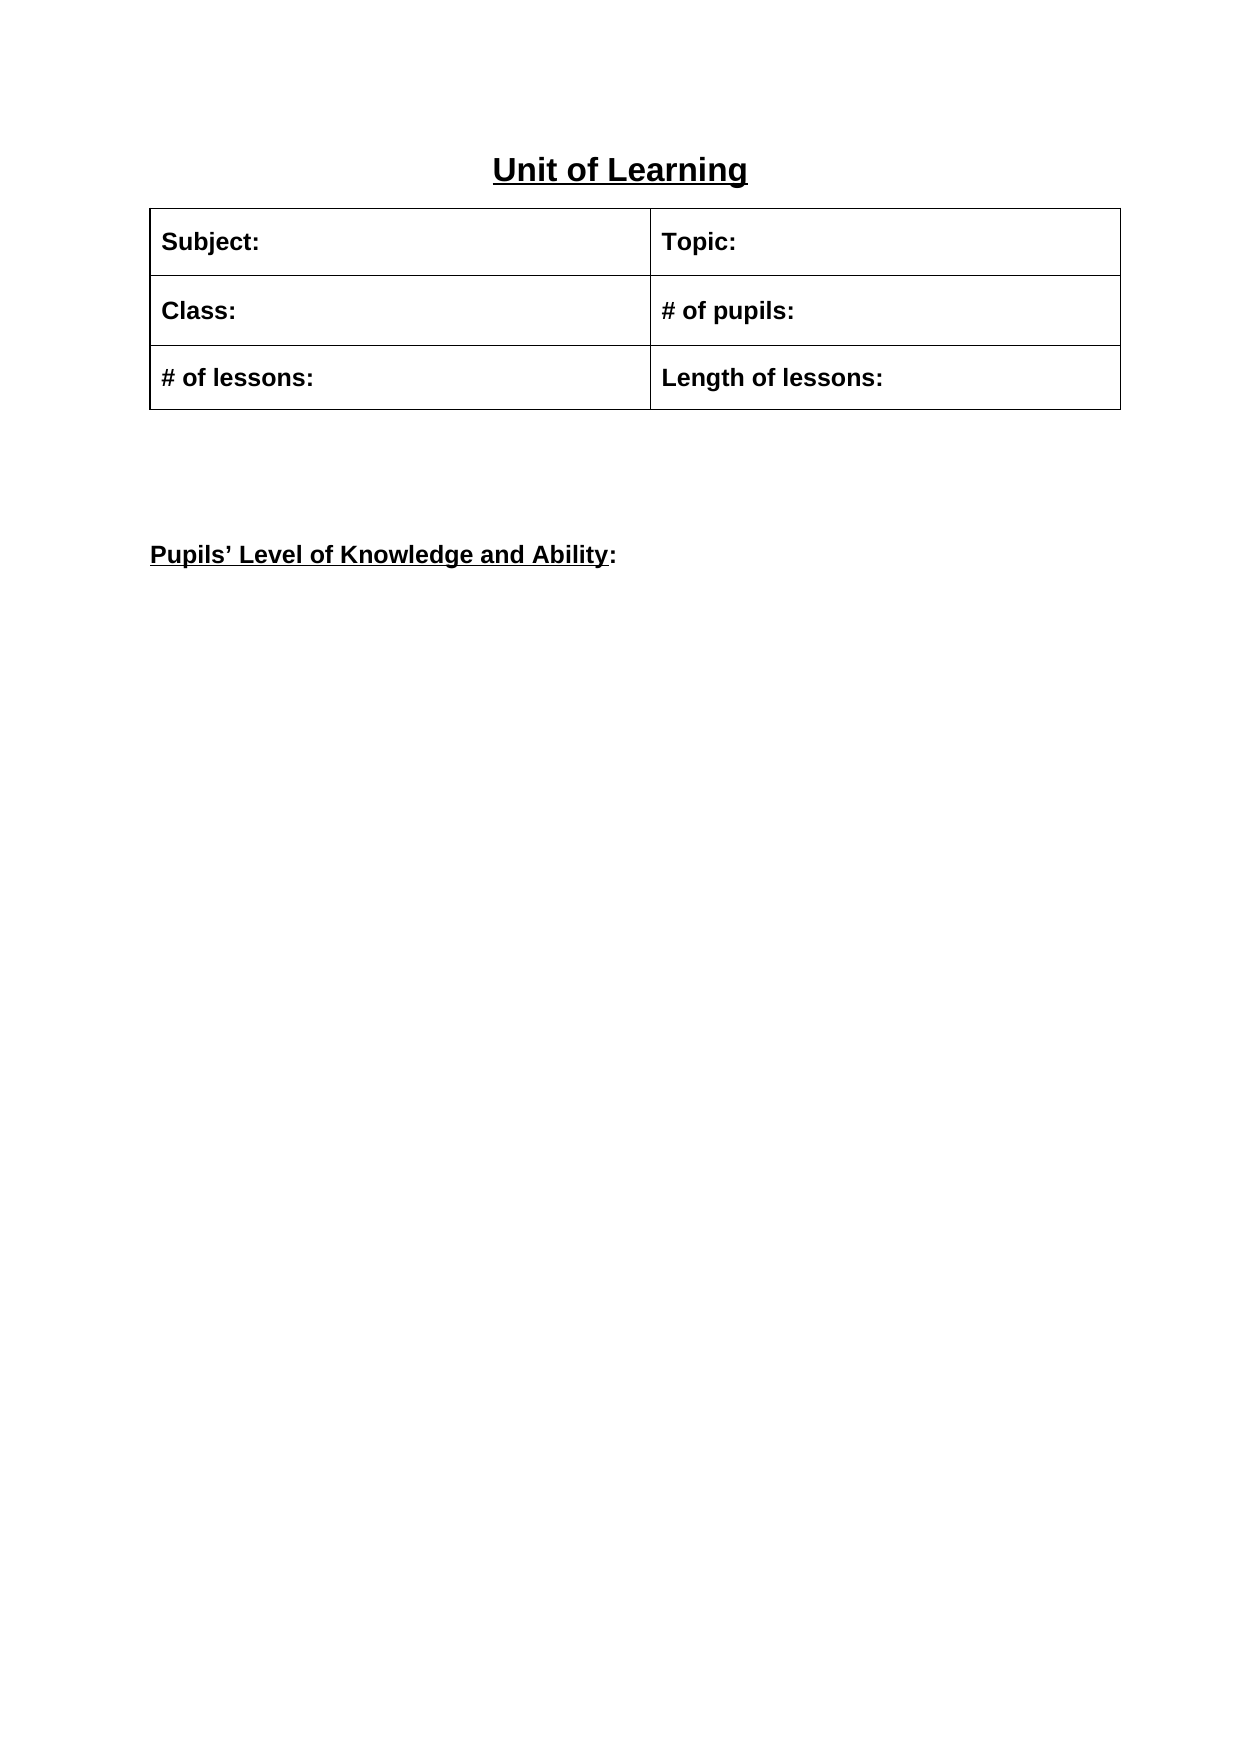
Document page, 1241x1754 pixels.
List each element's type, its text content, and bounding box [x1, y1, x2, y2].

table_cell Length of lessons: [651, 346, 1120, 409]
table_header Topic: [651, 209, 1120, 275]
text Pupils’ Level of Knowledge and Ability: [150, 539, 1090, 568]
table_cell Class: [151, 276, 650, 344]
table_cell # of lessons: [151, 346, 650, 409]
table_cell # of pupils: [651, 276, 1120, 344]
text Unit of Learning [150, 150, 1090, 188]
table_header Subject: [151, 209, 650, 275]
